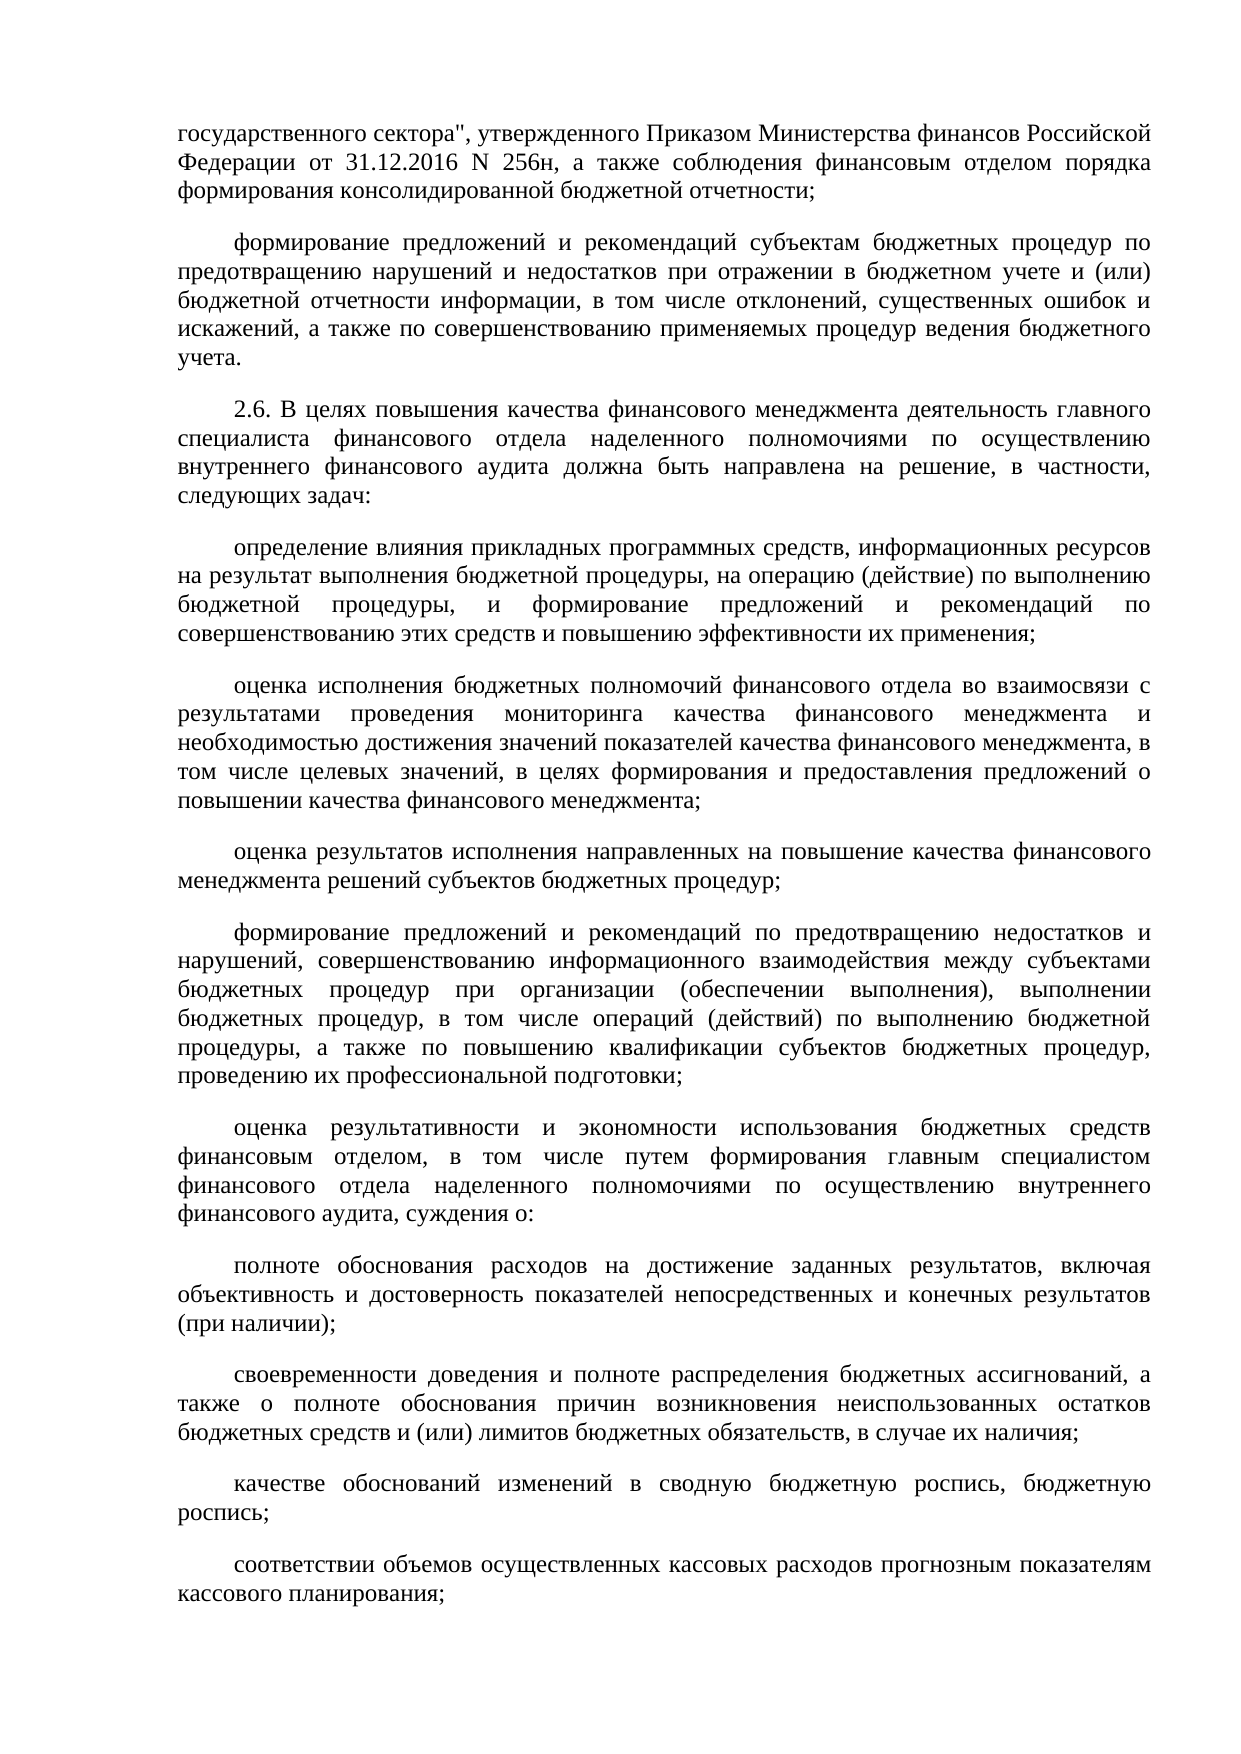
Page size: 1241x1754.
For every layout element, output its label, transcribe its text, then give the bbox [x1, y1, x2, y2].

text определение влияния прикладных программных средств, информационных ресурсов на результат выполнения бюджетной процедуры, на операцию (действие) по выполнению бюджетной процедуры, и формирование предложений и рекомендаций по совершенствованию этих средств и повышению эффективности их применения; [177, 532, 1152, 647]
text оценка исполнения бюджетных полномочий финансового отдела во взаимосвязи с результатами проведения мониторинга качества финансового менеджмента и необходимостью достижения значений показателей качества финансового менеджмента, в том числе целевых значений, в целях формирования и предоставления предложений о повышении качества финансового менеджмента; [177, 670, 1152, 813]
text оценка результатов исполнения направленных на повышение качества финансового менеджмента решений субъектов бюджетных процедур; [177, 836, 1152, 894]
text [177, 118, 1152, 204]
text соответствии объемов осуществленных кассовых расходов прогнозным показателям кассового планирования; [177, 1549, 1152, 1606]
text формирование предложений и рекомендаций субъектам бюджетных процедур по предотвращению нарушений и недостатков при отражении в бюджетном учете и (или) бюджетной отчетности информации, в том числе отклонений, существенных ошибок и искажений, а также по совершенствованию применяемых процедур ведения бюджетного учета. [177, 227, 1152, 371]
text формирование предложений и рекомендаций по предотвращению недостатков и нарушений, совершенствованию информационного взаимодействия между субъектами бюджетных процедур при организации (обеспечении выполнения), выполнении бюджетных процедур, в том числе операций (действий) по выполнению бюджетной процедуры, а также по повышению квалификации субъектов бюджетных процедур, проведению их профессиональной подготовки; [177, 917, 1152, 1089]
text полноте обоснования расходов на достижение заданных результатов, включая объективность и достоверность показателей непосредственных и конечных результатов (при наличии); [177, 1250, 1152, 1336]
text оценка результативности и экономности использования бюджетных средств финансовым отделом, в том числе путем формирования главным специалистом финансового отдела наделенного полномочиями по осуществлению внутреннего финансового аудита, суждения о: [177, 1112, 1152, 1227]
text качестве обоснований изменений в сводную бюджетную роспись, бюджетную роспись; [177, 1468, 1152, 1526]
text 2.6. В целях повышения качества финансового менеджмента деятельность главного специалиста финансового отдела наделенного полномочиями по осуществлению внутреннего финансового аудита должна быть направлена на решение, в частности, следующих задач: [177, 394, 1152, 509]
text своевременности доведения и полноте распределения бюджетных ассигнований, а также о полноте обоснования причин возникновения неиспользованных остатков бюджетных средств и (или) лимитов бюджетных обязательств, в случае их наличия; [177, 1359, 1152, 1446]
